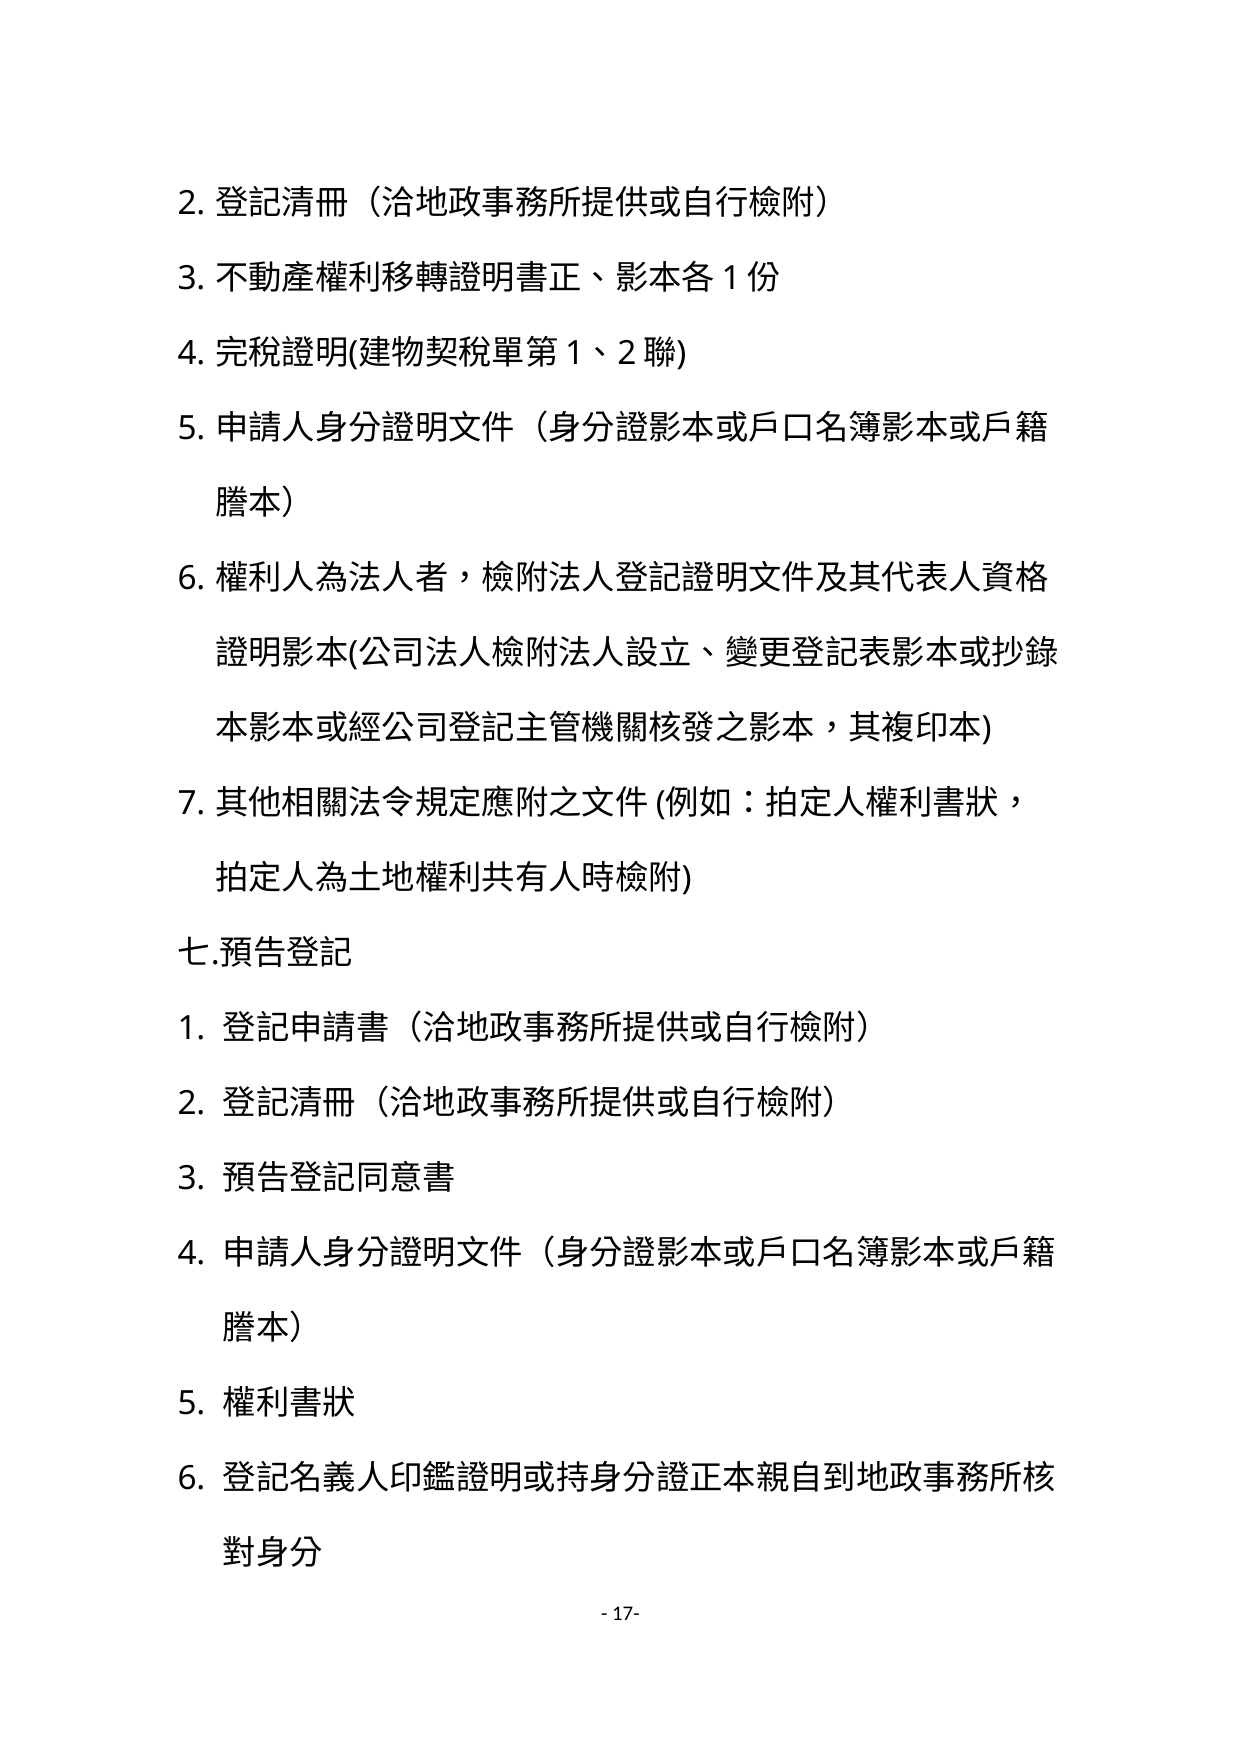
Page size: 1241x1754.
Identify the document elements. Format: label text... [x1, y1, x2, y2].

list 登記名義人印鑑證明或持身分證正本親自到地政事務所核對身分 [177, 1437, 1063, 1587]
list 權利書狀 [177, 1362, 1063, 1437]
list 完稅證明(建物契稅單第1、2聯) [177, 312, 1063, 387]
list 權利人為法人者，檢附法人登記證明文件及其代表人資格證明影本(公司法人檢附法人設立、變更登記表影本或抄錄本影本或經公司登記主管機關核發之影本，其複印本) [177, 537, 1063, 762]
list 申請人身分證明文件（身分證影本或戶口名簿影本或戶籍謄本） [177, 1212, 1063, 1362]
list 登記申請書（洽地政事務所提供或自行檢附） [177, 987, 1063, 1062]
list 預告登記同意書 [177, 1137, 1063, 1212]
text 七.預告登記 [177, 912, 1063, 987]
list 登記清冊（洽地政事務所提供或自行檢附） [177, 162, 1063, 237]
list 登記清冊（洽地政事務所提供或自行檢附） [177, 1062, 1063, 1137]
list 不動產權利移轉證明書正、影本各1份 [177, 237, 1063, 312]
list 其他相關法令規定應附之文件 (例如：拍定人權利書狀，拍定人為土地權利共有人時檢附) [177, 762, 1063, 912]
list 申請人身分證明文件（身分證影本或戶口名簿影本或戶籍謄本） [177, 387, 1063, 537]
